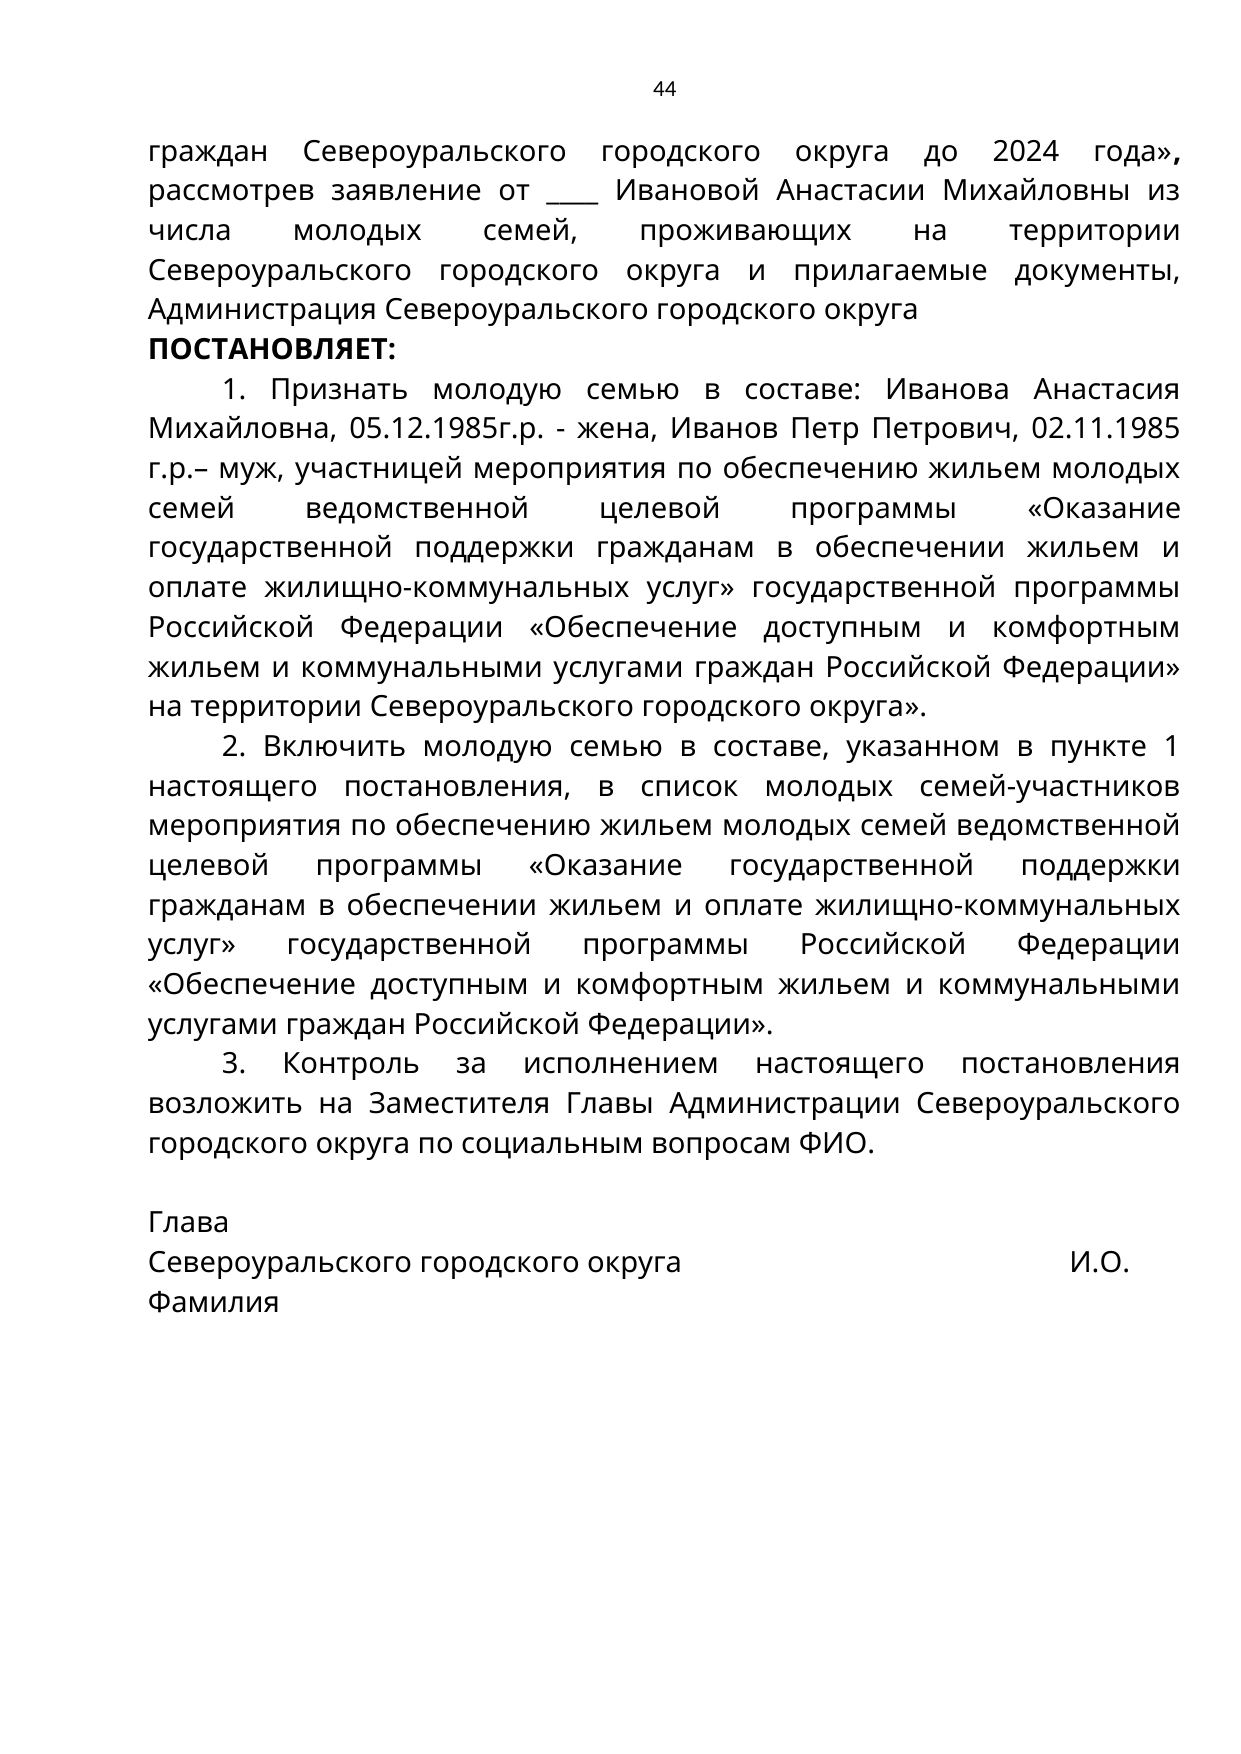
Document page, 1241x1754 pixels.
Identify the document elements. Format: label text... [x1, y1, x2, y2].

text 2. Включить молодую семью в составе, указанном в пункте 1 настоящего постановления, в список молодых семей-участников мероприятия по обеспечению жильем молодых семей ведомственной целевой программы «Оказание государственной поддержки гражданам в обеспечении жильем и оплате жилищно-коммунальных услуг» государственной программы Российской Федерации «Обеспечение доступным и комфортным жильем и коммунальными услугами граждан Российской Федерации». [148, 725, 1181, 1043]
text Глава [148, 1201, 1181, 1241]
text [148, 130, 1181, 328]
text 1. Признать молодую семью в составе: Иванова Анастасия Михайловна, 05.12.1985г.р. - жена, Иванов Петр Петрович, 02.11.1985 г.р.– муж, участницей мероприятия по обеспечению жильем молодых семей ведомственной целевой программы «Оказание государственной поддержки гражданам в обеспечении жильем и оплате жилищно-коммунальных услуг» государственной программы Российской Федерации «Обеспечение доступным и комфортным жильем и коммунальными услугами граждан Российской Федерации» на территории Североуральского городского округа». [148, 368, 1181, 725]
text ПОСТАНОВЛЯЕТ: [148, 328, 1181, 368]
text Североуральского городского округа И.О. Фамилия [148, 1241, 1181, 1321]
text 3. Контроль за исполнением настоящего постановления возложить на Заместителя Главы Администрации Североуральского городского округа по социальным вопросам ФИО. [148, 1043, 1181, 1162]
